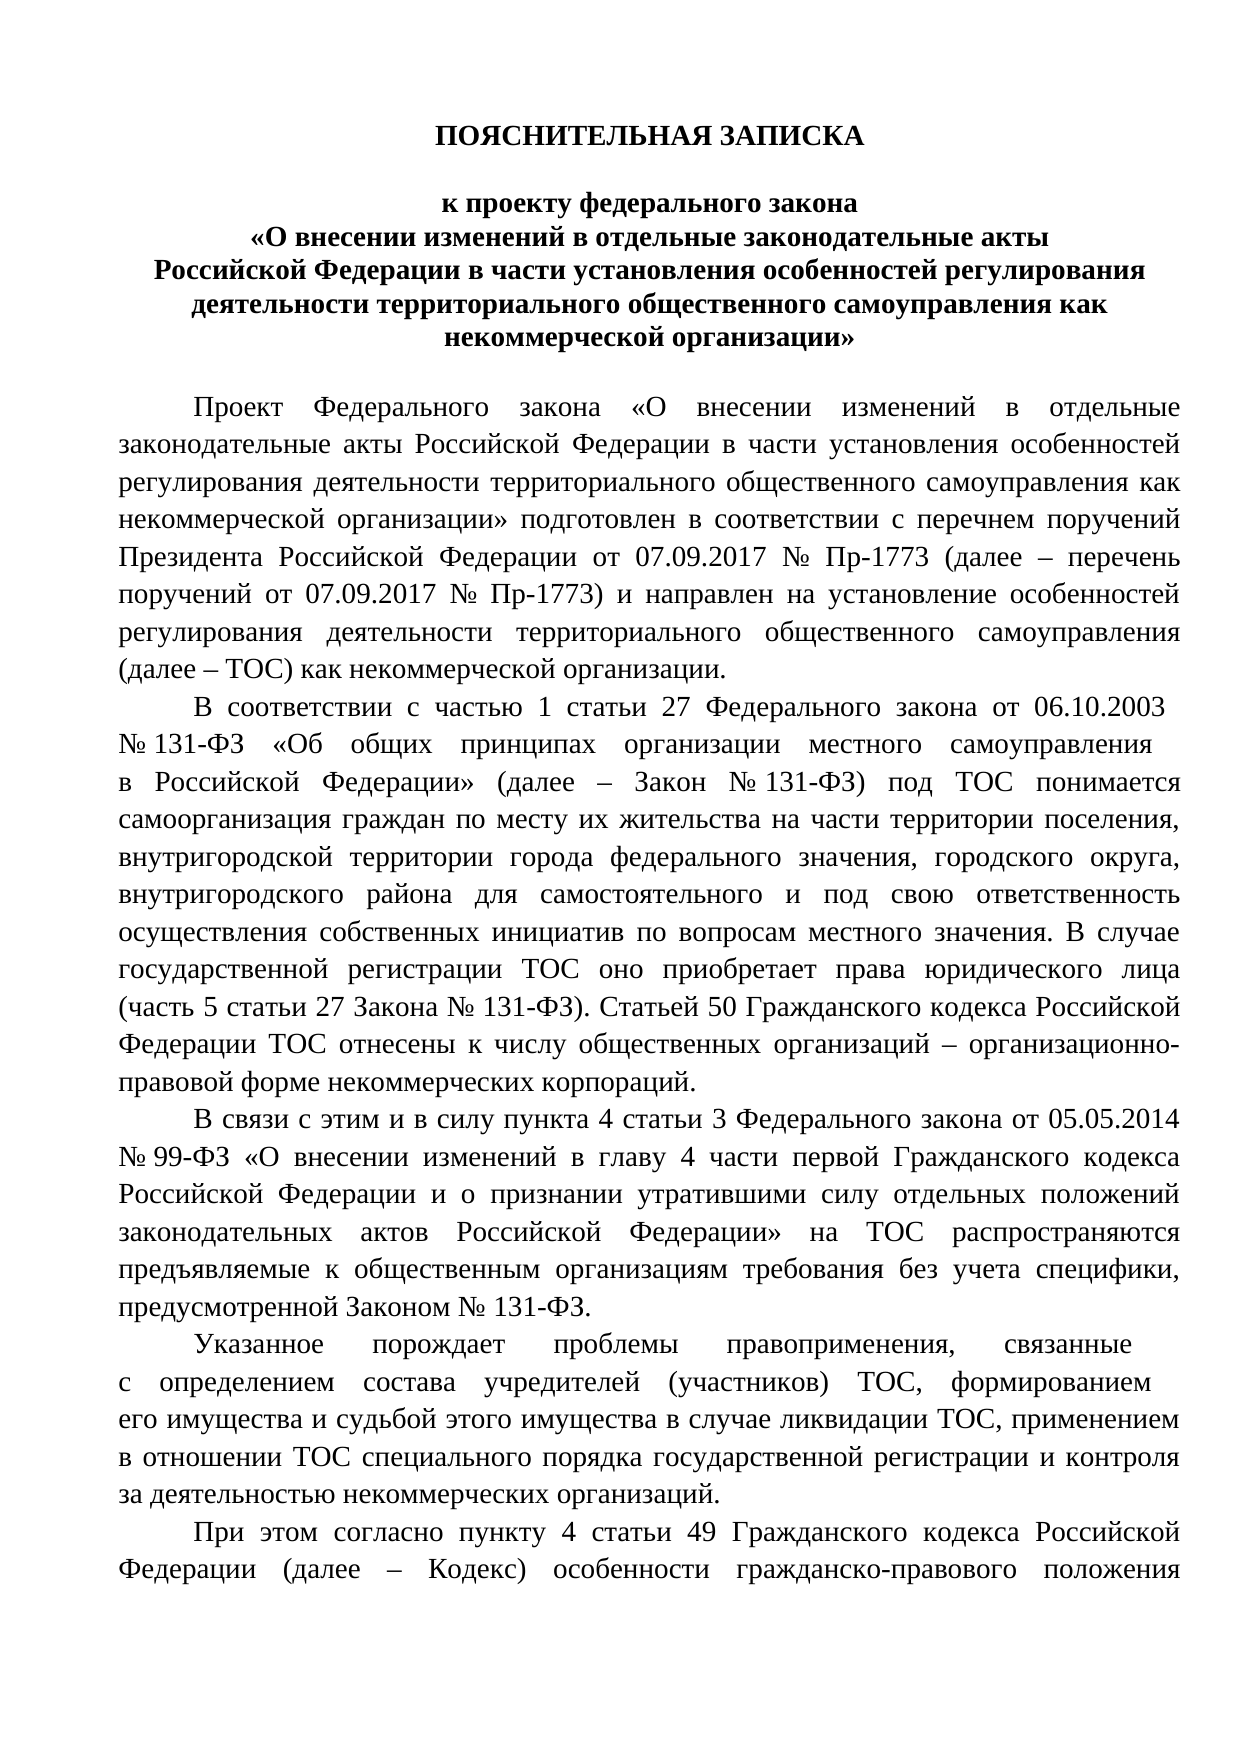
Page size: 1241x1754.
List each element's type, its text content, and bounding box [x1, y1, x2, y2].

text Указанное порождает проблемы правоприменения, связанные с определением состава учредителей (участников) ТОС, формированием его имущества и судьбой этого имущества в случае ликвидации ТОС, применением в отношении ТОС специального порядка государственной регистрации и контроля за деятельностью некоммерческих организаций. [118, 1324, 1181, 1511]
text ПОЯСНИТЕЛЬНАЯ ЗАПИСКА [118, 118, 1181, 152]
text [118, 1511, 1181, 1586]
text В связи с этим и в силу пункта 4 статьи 3 Федерального закона от 05.05.2014 № 99-ФЗ «О внесении изменений в главу 4 части первой Гражданского кодекса Российской Федерации и о признании утратившими силу отдельных положений законодательных актов Российской Федерации» на ТОС распространяются предъявляемые к общественным организациям требования без учета специфики, предусмотренной Законом № 131-ФЗ. [118, 1099, 1181, 1324]
text В соответствии с частью 1 статьи 27 Федерального закона от 06.10.2003 № 131-ФЗ «Об общих принципах организации местного самоуправления в Российской Федерации» (далее – Закон № 131-ФЗ) под ТОС понимается самоорганизация граждан по месту их жительства на части территории поселения, внутригородской территории города федерального значения, городского округа, внутригородского района для самостоятельного и под свою ответственность осуществления собственных инициатив по вопросам местного значения. В случае государственной регистрации ТОС оно приобретает права юридического лица (часть 5 статьи 27 Закона № 131-ФЗ). Статьей 50 Гражданского кодекса Российской Федерации ТОС отнесены к числу общественных организаций – организационно-правовой форме некоммерческих корпораций. [118, 686, 1181, 1099]
text Российской Федерации в части установления особенностей регулирования деятельности территориального общественного самоуправления как некоммерческой организации» [118, 252, 1181, 353]
text «О внесении изменений в отдельные законодательные акты [118, 219, 1181, 252]
text к проекту федерального закона [118, 185, 1181, 219]
text Проект Федерального закона «О внесении изменений в отдельные законодательные акты Российской Федерации в части установления особенностей регулирования деятельности территориального общественного самоуправления как некоммерческой организации» подготовлен в соответствии с перечнем поручений Президента Российской Федерации от 07.09.2017 № Пр-1773 (далее – перечень поручений от 07.09.2017 № Пр-1773) и направлен на установление особенностей регулирования деятельности территориального общественного самоуправления (далее – ТОС) как некоммерческой организации. [118, 386, 1181, 686]
